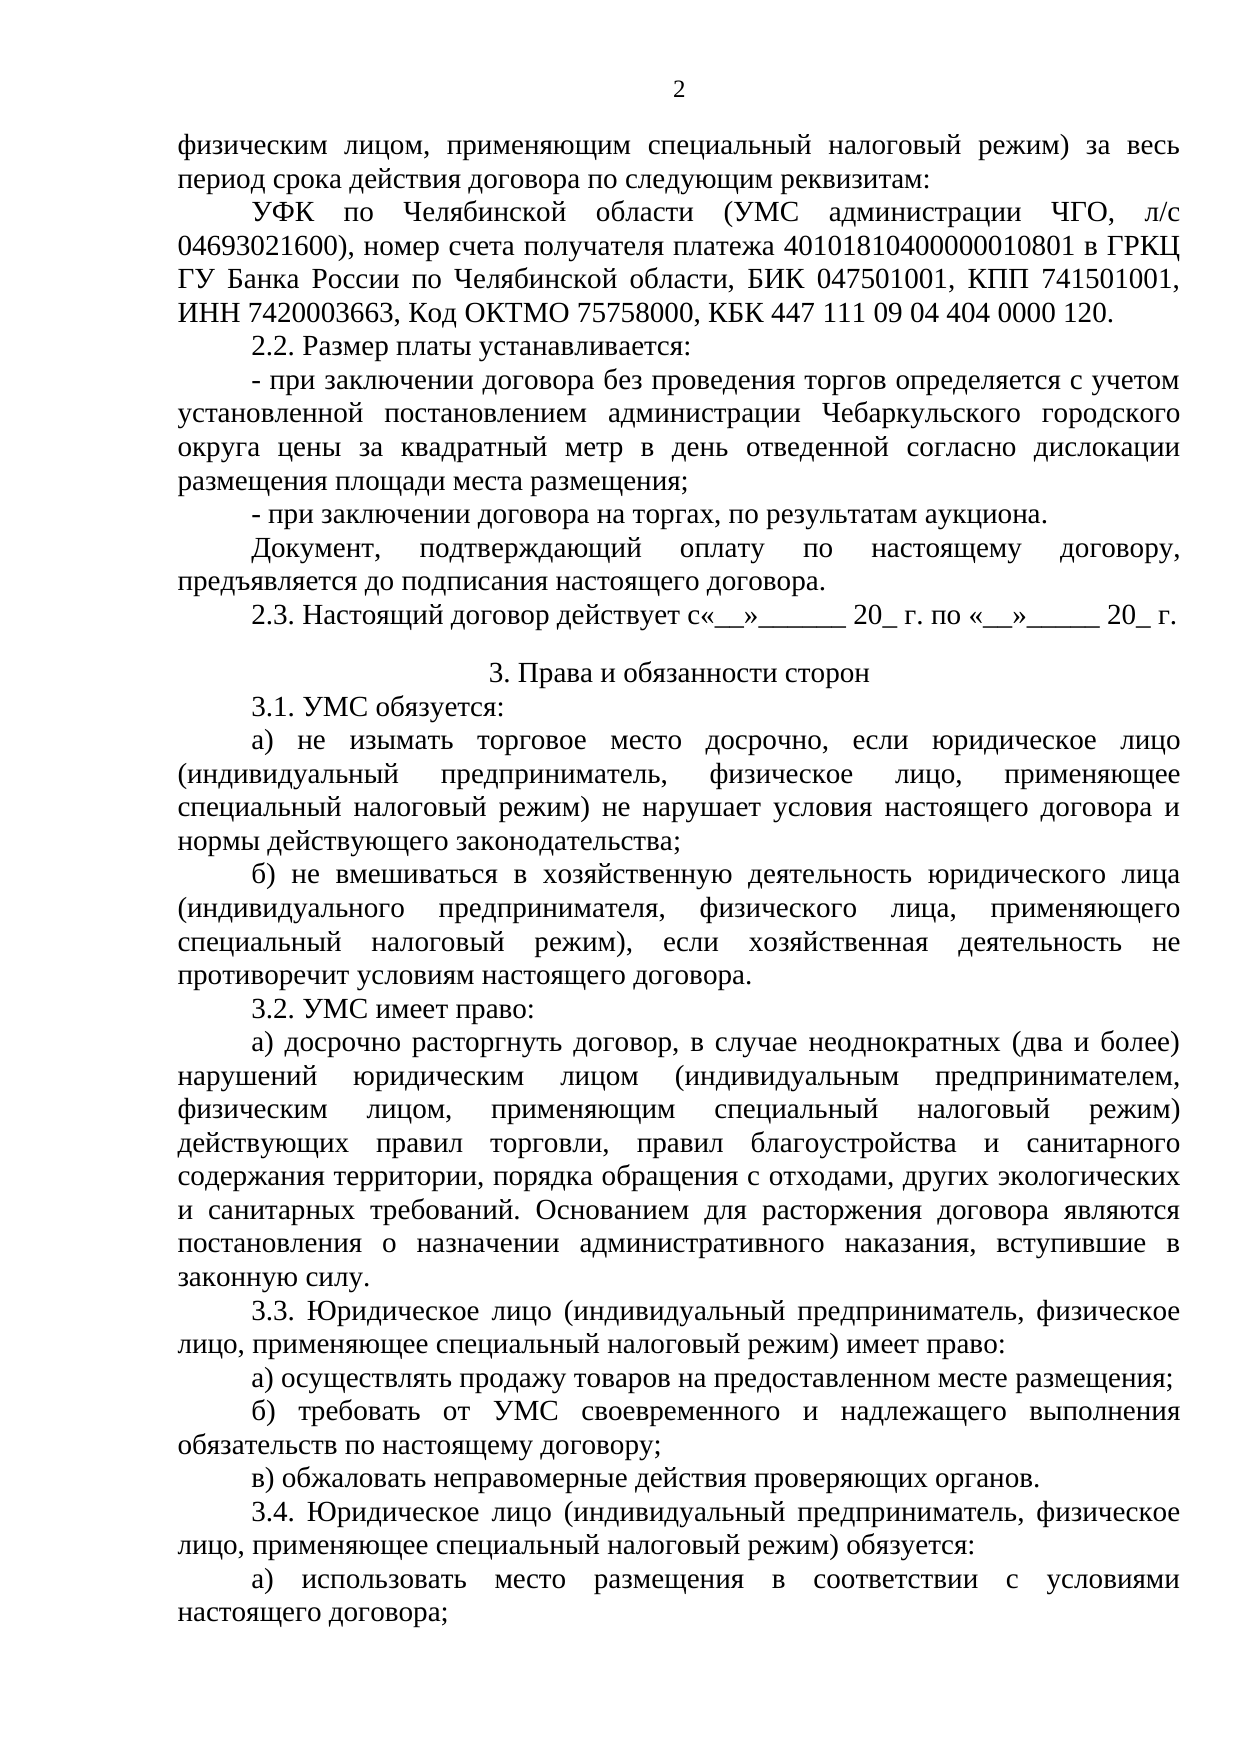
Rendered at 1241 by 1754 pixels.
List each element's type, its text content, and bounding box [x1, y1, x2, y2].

text а) не изымать торговое место досрочно, если юридическое лицо (индивидуальный предприниматель, физическое лицо, применяющее специальный налоговый режим) не нарушает условия настоящего договора и нормы действующего законодательства; [177, 722, 1181, 857]
text - при заключении договора на торгах, по результатам аукциона. [177, 496, 1181, 530]
text a) осуществлять продажу товаров на предоставленном месте размещения; [177, 1360, 1181, 1393]
text - при заключении договора без проведения торгов определяется с учетом установленной постановлением администрации Чебаркульского городского округа цены за квадратный метр в день отведенной согласно дислокации размещения площади места размещения; [177, 362, 1181, 496]
text УФК по Челябинской области (УМС администрации ЧГО, л/с 04693021600), номер счета получателя платежа 40101810400000010801 в ГРКЦ ГУ Банка России по Челябинской области, БИК 047501001, КПП 741501001, ИНН 7420003663, Код ОКТМО 75758000, КБК 447 111 09 04 404 0000 120. [177, 194, 1181, 328]
text 3. Права и обязанности сторон [177, 655, 1181, 689]
text 3.1. УМС обязуется: [177, 689, 1181, 722]
text 3.4. Юридическое лицо (индивидуальный предприниматель, физическое лицо, применяющее специальный налоговый режим) обязуется: [177, 1494, 1181, 1561]
text а) использовать место размещения в соответствии с условиями настоящего договора; [177, 1561, 1181, 1628]
text 3.2. УМС имеет право: [177, 991, 1181, 1024]
text 2.2. Размер платы устанавливается: [177, 328, 1181, 362]
text Документ, подтверждающий оплату по настоящему договору, предъявляется до подписания настоящего договора. [177, 530, 1181, 597]
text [177, 127, 1181, 194]
text б) требовать от УМС своевременного и надлежащего выполнения обязательств по настоящему договору; [177, 1393, 1181, 1460]
text б) не вмешиваться в хозяйственную деятельность юридического лица (индивидуального предпринимателя, физического лица, применяющего специальный налоговый режим), если хозяйственная деятельность не противоречит условиям настоящего договора. [177, 857, 1181, 991]
text в) обжаловать неправомерные действия проверяющих органов. [177, 1460, 1181, 1494]
text 3.3. Юридическое лицо (индивидуальный предприниматель, физическое лицо, применяющее специальный налоговый режим) имеет право: [177, 1293, 1181, 1360]
text 2.3. Настоящий договор действует с«__»______ 20_ г. по «__»_____ 20_ г. [177, 597, 1181, 630]
text а) досрочно расторгнуть договор, в случае неоднократных (два и более) нарушений юридическим лицом (индивидуальным предпринимателем, физическим лицом, применяющим специальный налоговый режим) действующих правил торговли, правил благоустройства и санитарного содержания территории, порядка обращения с отходами, других экологических и санитарных требований. Основанием для расторжения договора являются постановления о назначении административного наказания, вступившие в законную силу. [177, 1024, 1181, 1293]
